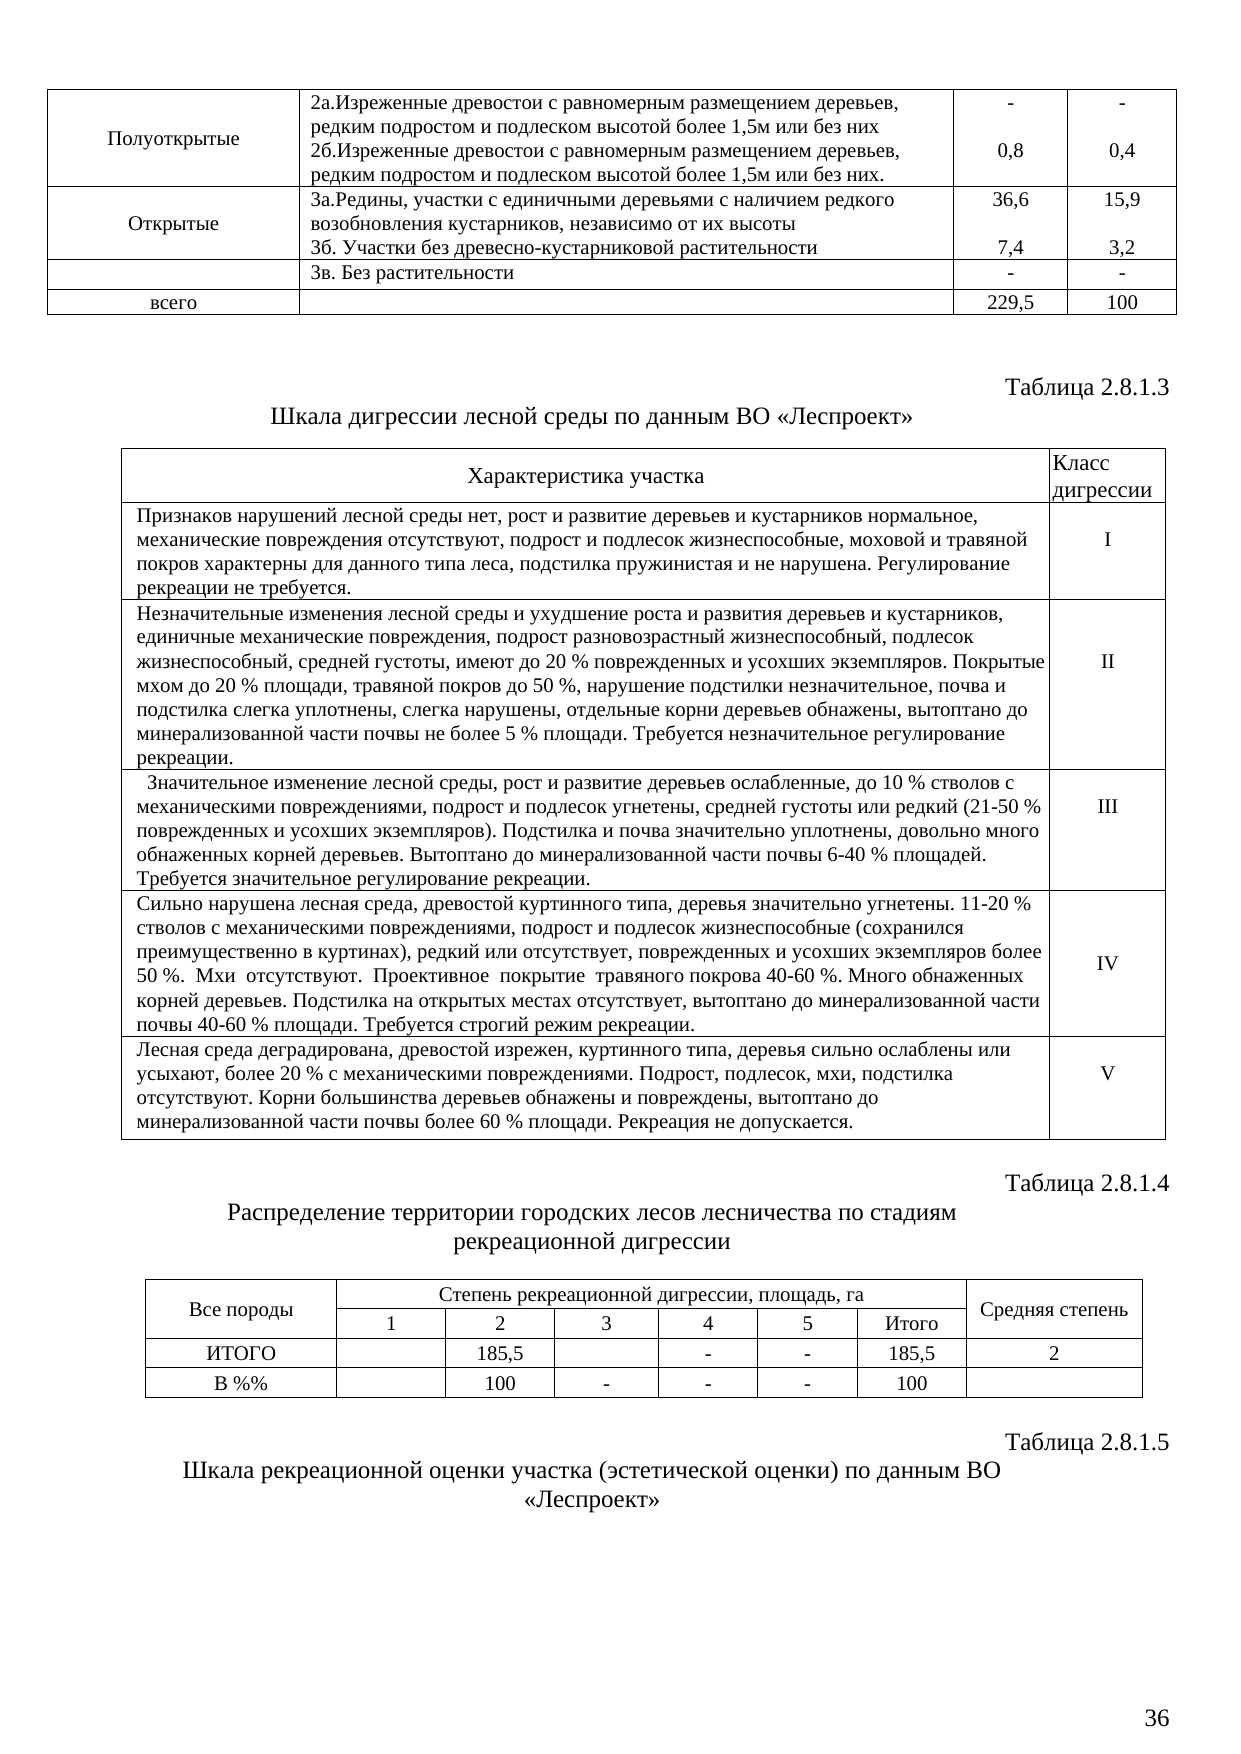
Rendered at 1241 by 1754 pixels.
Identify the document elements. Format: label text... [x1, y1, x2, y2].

table_cell Признаков нарушений лесной среды нет, рост и развитие деревьев и кустарников нормальное, механические повреждения отсутствуют, подрост и подлесок жизнеспособные, моховой и травяной покров характерны для данного типа леса, подстилка пружинистая и не нарушена. Регулирование рекреации не требуется. [122, 503, 1049, 599]
table_cell [337, 1368, 445, 1397]
table_cell II [1050, 600, 1165, 769]
table_cell Лесная среда деградирована, древостой изрежен, куртинного типа, деревья сильно ослаблены или усыхают, более 20 % с механическими повреждениями. Подрост, подлесок, мхи, подстилка отсутствуют. Корни большинства деревьев обнажены и повреждены, вытоптано до минерализованной части почвы более 60 % площади. Рекреация не допускается. [122, 1037, 1049, 1139]
table_cell 2 [967, 1339, 1142, 1367]
table_cell - [659, 1339, 757, 1367]
table_header Степень рекреационной дигрессии, площадь, га [337, 1280, 966, 1308]
table_cell - 0,8 [954, 90, 1067, 186]
table_cell 3 [555, 1309, 658, 1338]
table_cell 185,5 [858, 1339, 966, 1367]
table_cell III [1050, 770, 1165, 890]
table_cell 100 [858, 1368, 966, 1397]
table_cell I [1050, 503, 1165, 599]
text Таблица 2.8.1.3 [118, 372, 1169, 401]
table_cell Незначительные изменения лесной среды и ухудшение роста и развития деревьев и кустарников, единичные механические повреждения, подрост разновозрастный жизнеспособный, подлесок жизнеспособный, средней густоты, имеют до 20 % поврежденных и усохших экземпляров. Покрытые мхом до 20 % площади, травяной покров до 50 %, нарушение подстилки незначительное, почва и подстилка слегка уплотнены, слегка нарушены, отдельные корни деревьев обнажены, вытоптано до минерализованной части почвы не более 5 % площади. Требуется незначительное регулирование рекреации. [122, 600, 1049, 769]
table_cell Итого [858, 1309, 966, 1338]
table_cell 100 [446, 1368, 554, 1397]
table_cell ИТОГО [146, 1339, 336, 1367]
table_cell 2а.Изреженные древостои с равномерным размещением деревьев, редким подростом и подлеском высотой более 1,5м или без них 2б.Изреженные древостои с равномерным размещением деревьев, редким подростом и подлеском высотой более 1,5м или без них. [300, 90, 953, 186]
table_cell 1 [337, 1309, 445, 1338]
table_cell [555, 1339, 658, 1367]
table_cell [300, 290, 953, 314]
table_cell V [1050, 1037, 1165, 1139]
table_cell - 0,4 [1068, 90, 1176, 186]
table_cell 2 [446, 1309, 554, 1338]
table_cell всего [48, 290, 299, 314]
table_header Характеристика участка [122, 449, 1049, 502]
text рекреационной дигрессии [118, 1226, 1065, 1254]
table_cell - [659, 1368, 757, 1397]
text Шкала дигрессии лесной среды по данным ВО «Леспроект» [118, 401, 1065, 429]
table_cell 5 [758, 1309, 857, 1338]
table_cell [337, 1339, 445, 1367]
table_cell 185,5 [446, 1339, 554, 1367]
text Шкала рекреационной оценки участка (эстетической оценки) по данным ВО «Леспроект» [118, 1455, 1065, 1513]
table_header Средняя степень [967, 1280, 1142, 1338]
table_cell 4 [659, 1309, 757, 1338]
table_cell Полуоткрытые [48, 90, 299, 186]
table_cell - [758, 1339, 857, 1367]
table_cell 15,9 3,2 [1068, 187, 1176, 259]
text Распределение территории городских лесов лесничества по стадиям [118, 1197, 1065, 1226]
table_cell 229,5 [954, 290, 1067, 314]
table_cell 3в. Без растительности [300, 260, 953, 289]
text Таблица 2.8.1.4 [118, 1168, 1169, 1197]
table_cell Значительное изменение лесной среды, рост и развитие деревьев ослабленные, до 10 % стволов с механическими повреждениями, подрост и подлесок угнетены, средней густоты или редкий (21-50 % поврежденных и усохших экземпляров). Подстилка и почва значительно уплотнены, довольно много обнаженных корней деревьев. Вытоптано до минерализованной части почвы 6-40 % площадей. Требуется значительное регулирование рекреации. [122, 770, 1049, 890]
table_cell 36,6 7,4 [954, 187, 1067, 259]
table_cell - [758, 1368, 857, 1397]
table_header Класс дигрессии [1050, 449, 1165, 502]
text Таблица 2.8.1.5 [118, 1427, 1169, 1455]
table_cell - [954, 260, 1067, 289]
table_header Все породы [146, 1280, 336, 1338]
table_cell В %% [146, 1368, 336, 1397]
table_cell - [1068, 260, 1176, 289]
table_cell Сильно нарушена лесная среда, древостой куртинного типа, деревья значительно угнетены. 11-20 % стволов с механическими повреждениями, подрост и подлесок жизнеспособные (сохранился преимущественно в куртинах), редкий или отсутствует, поврежденных и усохших экземпляров более 50 %. Мхи отсутствуют. Проективное покрытие травяного покрова 40-60 %. Много обнаженных корней деревьев. Подстилка на открытых местах отсутствует, вытоптано до минерализованной части почвы 40-60 % площади. Требуется строгий режим рекреации. [122, 891, 1049, 1036]
table_cell 3а.Редины, участки с единичными деревьями с наличием редкого возобновления кустарников, независимо от их высоты 3б. Участки без древесно-кустарниковой растительности [300, 187, 953, 259]
table_cell [48, 260, 299, 289]
table_cell Открытые [48, 187, 299, 259]
table_cell [967, 1368, 1142, 1397]
table_cell IV [1050, 891, 1165, 1036]
table_cell 100 [1068, 290, 1176, 314]
table_cell - [555, 1368, 658, 1397]
